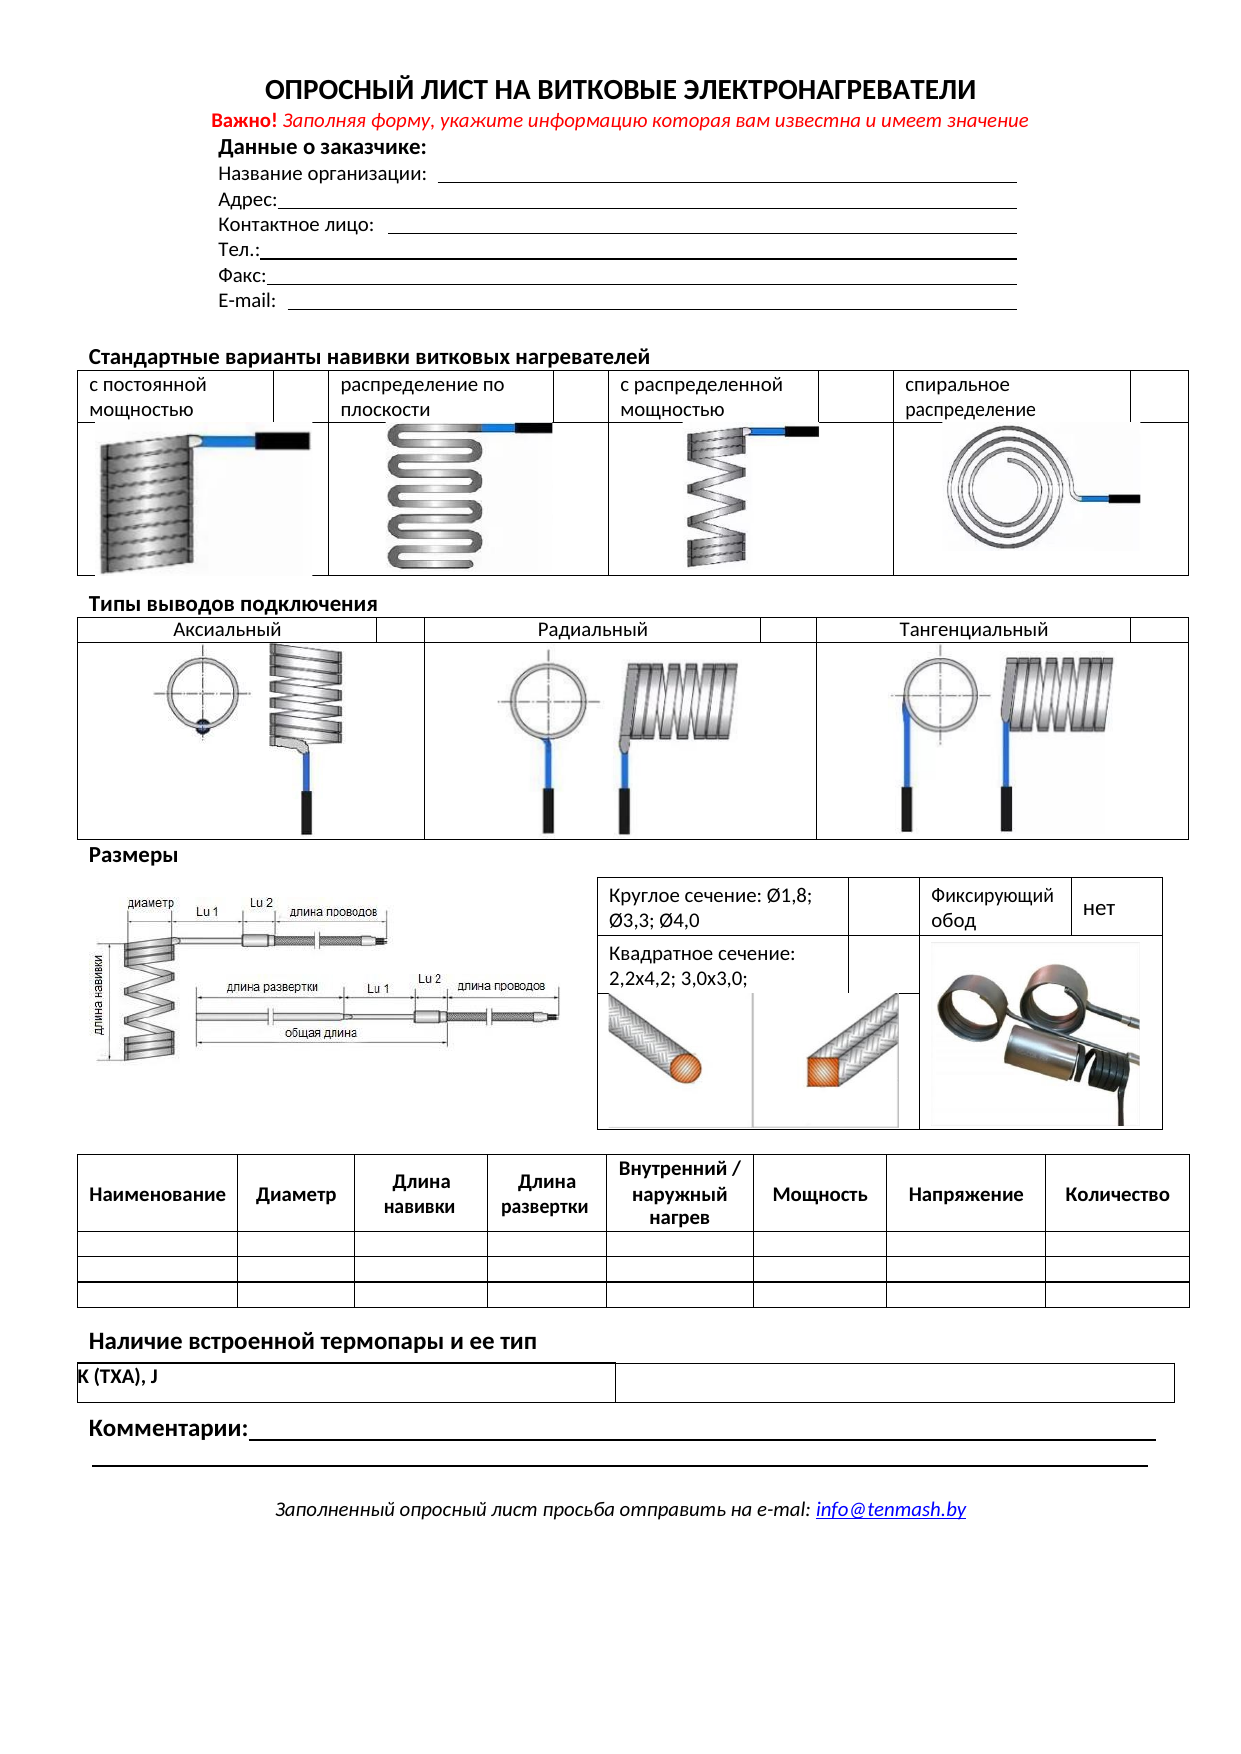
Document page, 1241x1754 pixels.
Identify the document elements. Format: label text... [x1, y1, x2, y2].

table_header с распределенной мощностью [609, 371, 818, 422]
table_header распределение по плоскости [329, 371, 553, 422]
picture [608, 993, 899, 1128]
table_header Аксиальный [78, 618, 376, 642]
table_cell [607, 1232, 753, 1256]
table_cell [329, 423, 608, 575]
picture [682, 422, 820, 570]
table_cell [609, 423, 893, 575]
table_cell [238, 1283, 354, 1307]
table_cell [754, 1283, 886, 1307]
table_cell [887, 1232, 1045, 1256]
text Название организации: Адрес: Контактное лицо: Тел.: Факс: E-mail: [218, 160, 1018, 313]
table_cell [425, 643, 497, 839]
text Данные о заказчике: [218, 132, 1203, 160]
table_header с постоянной мощностью [78, 371, 273, 422]
picture [931, 942, 1140, 1126]
picture [385, 422, 553, 572]
table_header Напряжение [887, 1155, 1045, 1231]
table_header [554, 371, 608, 422]
table_cell [313, 423, 328, 575]
table_header Наименование [78, 1155, 237, 1231]
table_cell [78, 1283, 237, 1307]
table_header [1131, 371, 1188, 422]
text Типы выводов подключения [89, 589, 1203, 617]
text Наличие встроенной термопары и ее тип [89, 1326, 1203, 1356]
table_header [1131, 618, 1188, 642]
table_cell [78, 1232, 237, 1256]
table_cell [743, 643, 816, 839]
table_cell [488, 1232, 606, 1256]
table_header Тангенциальный [817, 618, 1130, 642]
table_header Мощность [754, 1155, 886, 1231]
text Заполненный опросный лист просьба отправить на e-mal: info@tenmash.by [262, 1496, 978, 1522]
table_header [819, 371, 893, 422]
table_cell [78, 1257, 237, 1281]
table_cell [355, 1283, 487, 1307]
table_cell [488, 1257, 606, 1281]
table_cell [1046, 1257, 1189, 1281]
table_cell [887, 1283, 1045, 1307]
table_cell [894, 423, 1188, 575]
picture [942, 422, 1141, 551]
table_header Радиальный [425, 618, 760, 642]
table_cell [754, 1232, 886, 1256]
table_cell [887, 1257, 1045, 1281]
table_cell [817, 643, 1188, 839]
table_header Внутренний / наружный нагрев [607, 1155, 753, 1231]
text Комментарии: [89, 1365, 1203, 1443]
table_header спиральное распределение [894, 371, 1130, 422]
table_cell [355, 1232, 487, 1256]
table_header [377, 618, 424, 642]
table_header [274, 371, 328, 422]
table_header [761, 618, 816, 642]
table_header Количество [1046, 1155, 1189, 1231]
table_cell [754, 1257, 886, 1281]
picture [88, 897, 561, 1066]
picture [152, 643, 346, 837]
picture [887, 643, 1118, 834]
table_cell [355, 1257, 487, 1281]
table_cell [488, 1283, 606, 1307]
table_cell [1046, 1232, 1189, 1256]
text Важно! Заполняя форму, укажите информацию которая вам известна и имеет значение [211, 107, 1203, 132]
table_cell [238, 1257, 354, 1281]
table_cell [1046, 1283, 1189, 1307]
table_cell [78, 643, 424, 839]
table_header Длина навивки [355, 1155, 487, 1231]
table_cell [238, 1232, 354, 1256]
picture [497, 643, 743, 839]
text Стандартные варианты навивки витковых нагревателей [89, 342, 1203, 370]
text Размеры [89, 840, 1203, 868]
table_cell [78, 423, 95, 575]
picture [95, 422, 313, 576]
table_cell [607, 1257, 753, 1281]
table_header Диаметр [238, 1155, 354, 1231]
table_header Длина развертки [488, 1155, 606, 1231]
text ОПРОСНЫЙ ЛИСТ НА ВИТКОВЫЕ ЭЛЕКТРОНАГРЕВАТЕЛИ [263, 71, 978, 107]
table_cell [607, 1283, 753, 1307]
